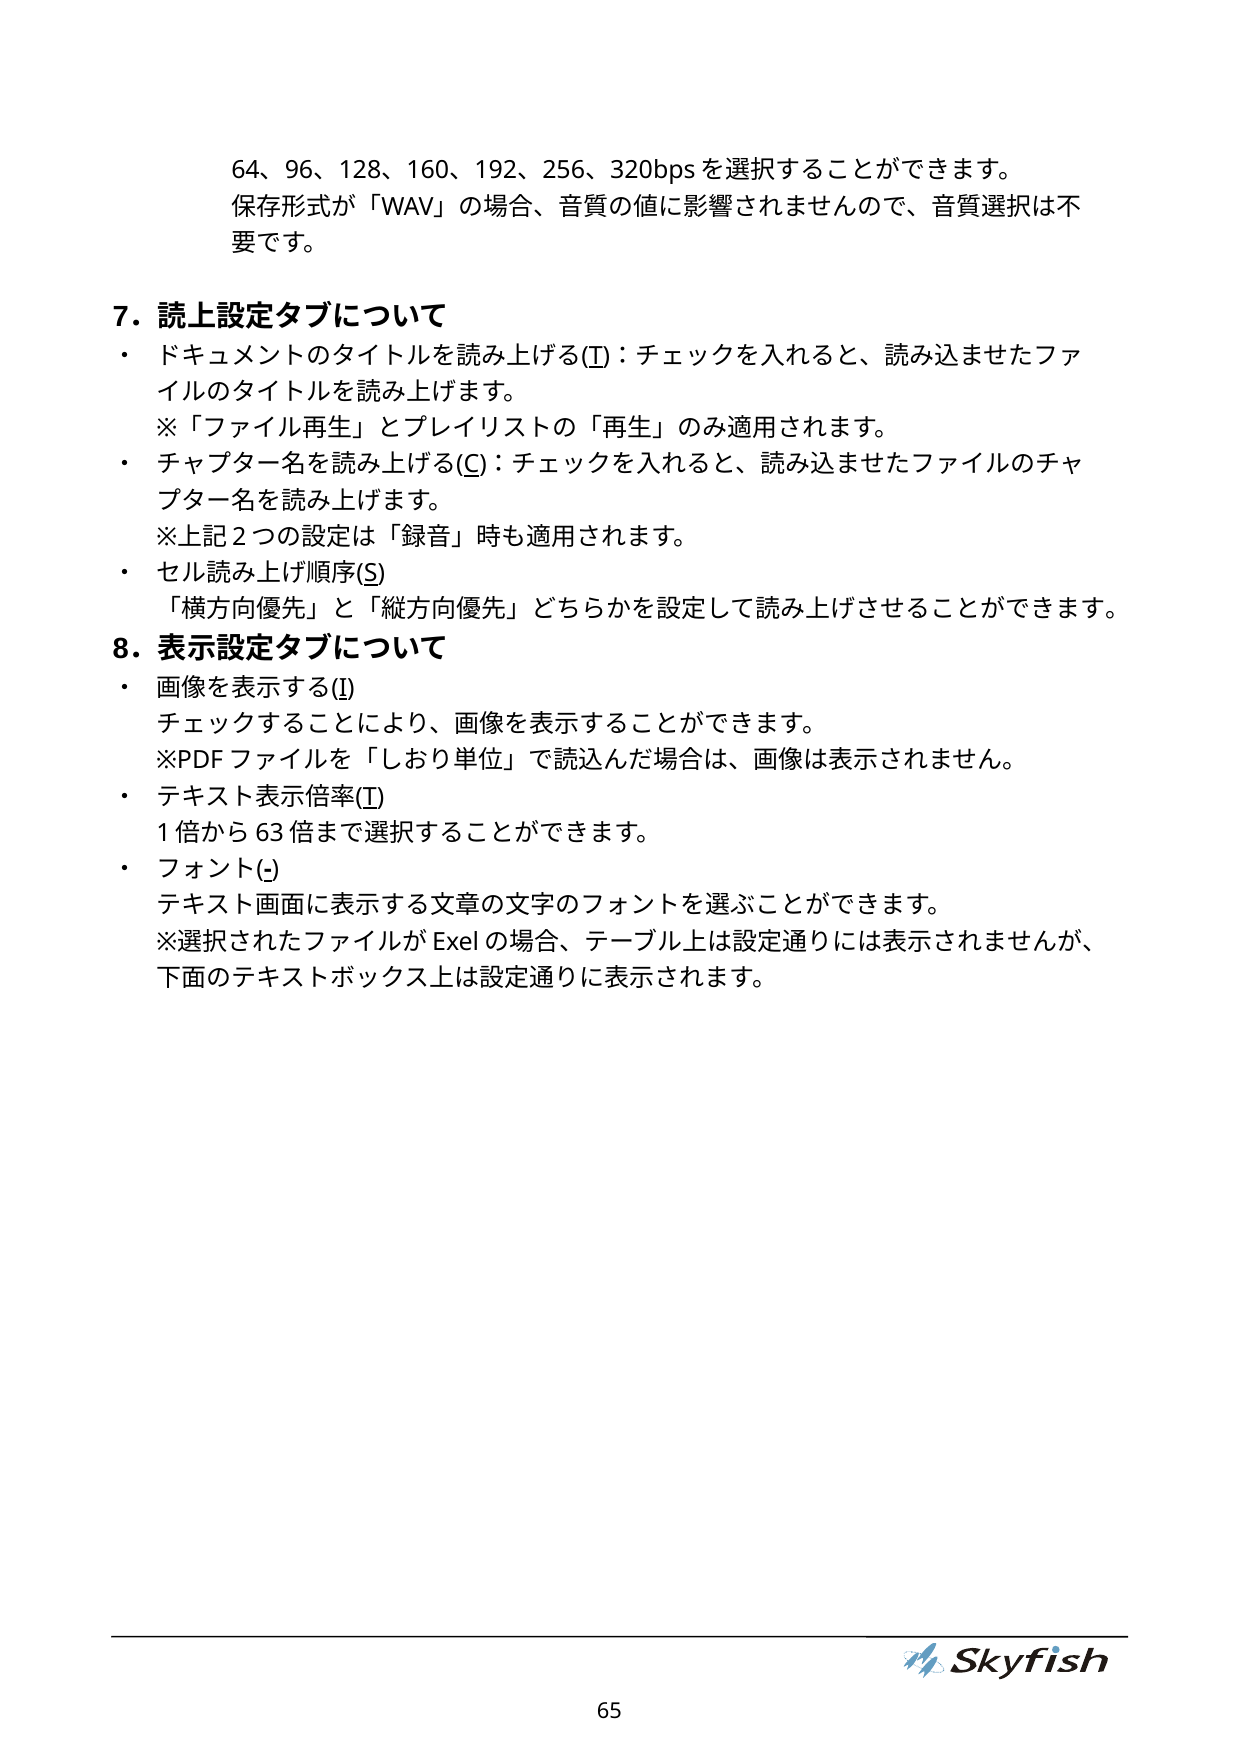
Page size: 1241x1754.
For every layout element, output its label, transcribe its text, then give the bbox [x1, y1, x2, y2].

list テキスト画面に表示する文章の文字のフォントを選ぶことができます。 [156, 885, 1106, 921]
list ※上記2つの設定は「録音」時も適用されます。 [156, 516, 1106, 553]
list ※「ファイル再生」とプレイリストの「再生」のみ適用されます。 [156, 408, 1106, 444]
subtitle 7．読上設定タブについて [112, 293, 1106, 335]
list 「横方向優先」と「縦方向優先」どちらかを設定して読み上げさせることができます。 [156, 589, 1106, 625]
list 画像を表示する(I) [112, 667, 1106, 704]
list テキスト表示倍率(T) [112, 776, 1106, 812]
list ※選択されたファイルがExelの場合、テーブル上は設定通りには表示されませんが、下面のテキストボックス上は設定通りに表示されます。 [156, 921, 1106, 994]
text チェックすることにより、画像を表示することができます。 [131, 704, 1106, 740]
list 64、96、128、160、192、256、320bpsを選択することができます。 [231, 150, 1106, 186]
list ドキュメントのタイトルを読み上げる(T)：チェックを入れると、読み込ませたファイルのタイトルを読み上げます。 [112, 335, 1106, 408]
text ※PDFファイルを「しおり単位」で読込んだ場合は、画像は表示されません。 [131, 740, 1106, 776]
subtitle 8．表示設定タブについて [112, 625, 1106, 667]
list 保存形式が「WAV」の場合、音質の値に影響されませんので、音質選択は不要です。 [231, 186, 1106, 259]
list 1倍から63倍まで選択することができます。 [156, 812, 1106, 849]
list チャプター名を読み上げる(C)：チェックを入れると、読み込ませたファイルのチャプター名を読み上げます。 [112, 444, 1106, 516]
list セル読み上げ順序(S) [112, 553, 1106, 589]
list フォント(-) [112, 849, 1106, 885]
